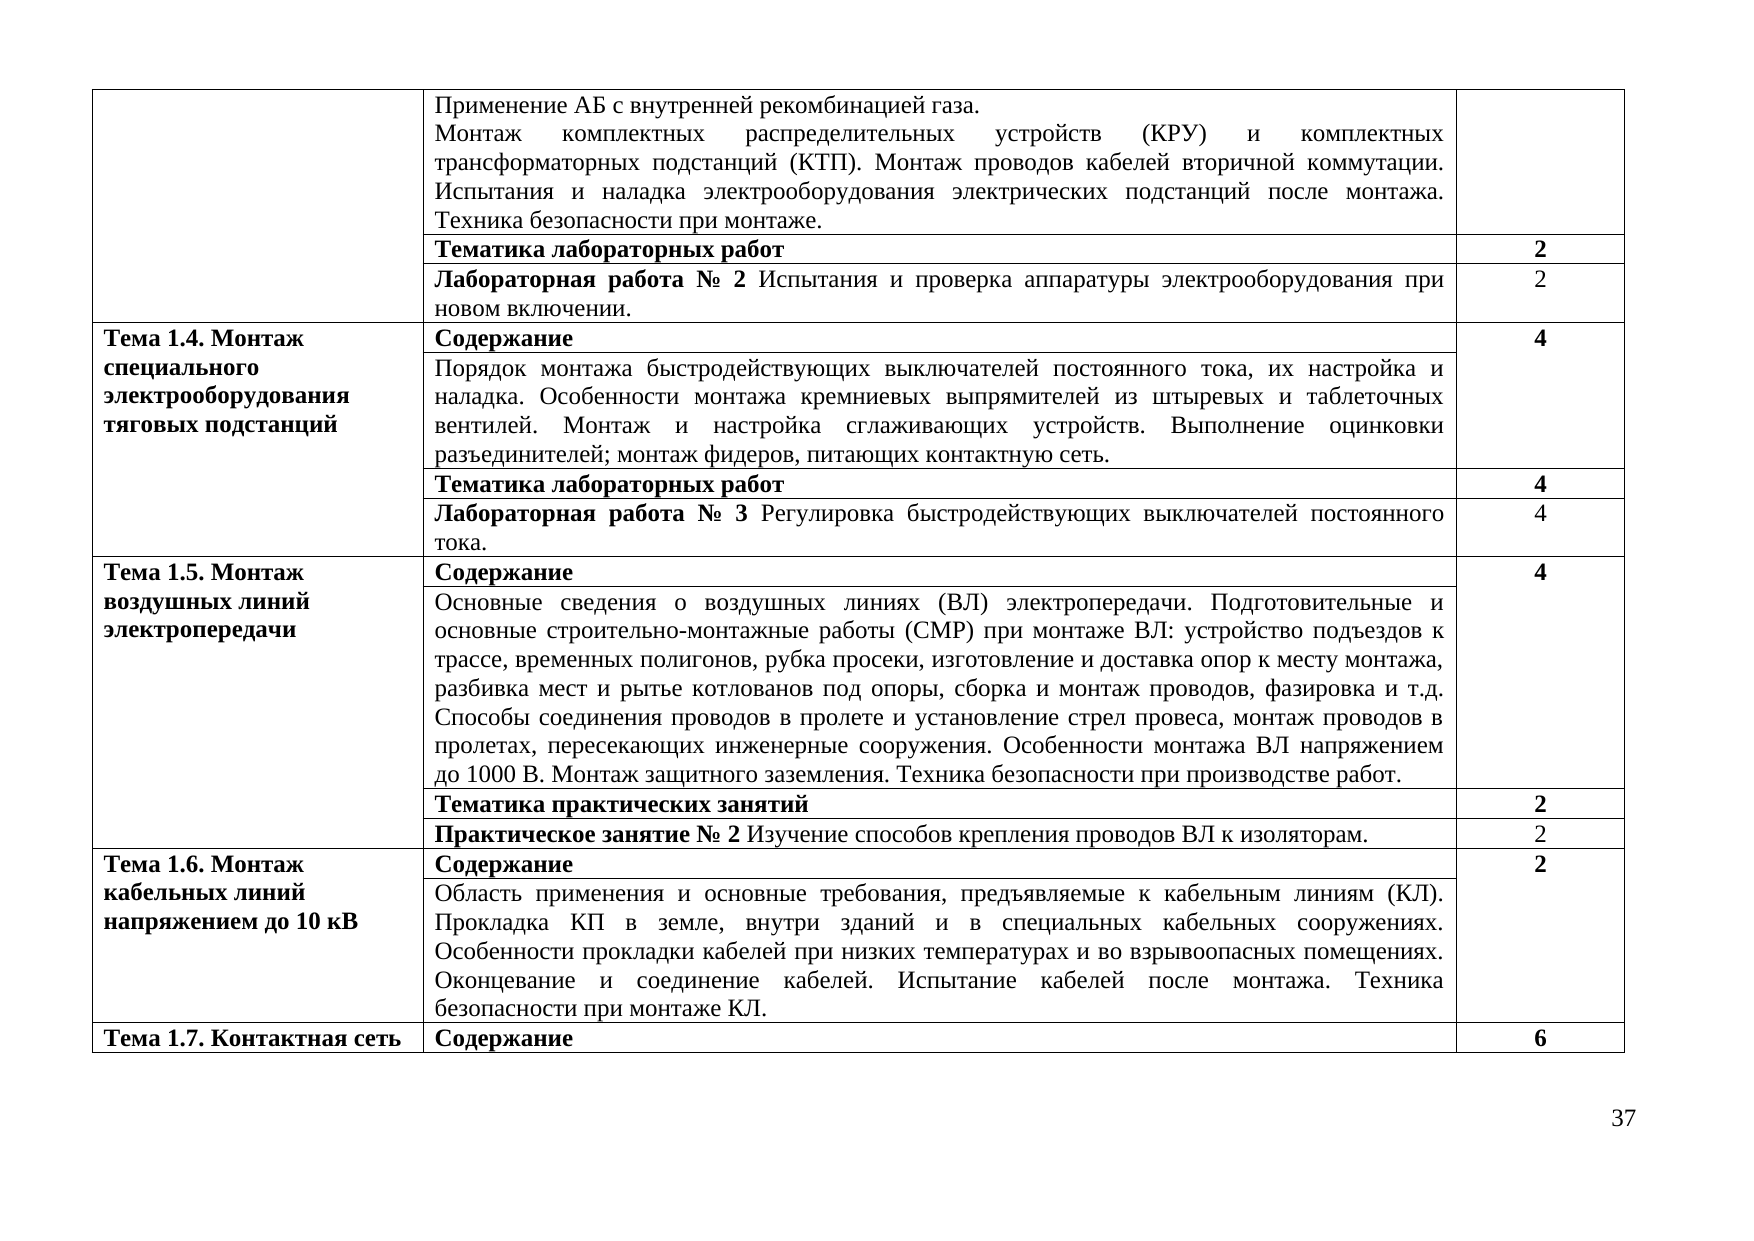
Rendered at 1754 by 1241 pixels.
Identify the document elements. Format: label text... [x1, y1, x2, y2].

table_cell 2 [1457, 235, 1624, 263]
table_cell Лабораторная работа № 2 Испытания и проверка аппаратуры электрооборудования при новом включении. [424, 264, 1456, 322]
table_cell Содержание [424, 1023, 1456, 1052]
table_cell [424, 90, 1456, 233]
table_cell 4 [1457, 469, 1624, 497]
table_cell 2 [1457, 264, 1624, 322]
table_cell Лабораторная работа № 3 Регулировка быстродействующих выключателей постоянного тока. [424, 499, 1456, 556]
table_cell 2 [1457, 849, 1624, 1022]
table_cell 4 [1457, 557, 1624, 788]
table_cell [93, 1023, 423, 1052]
table_cell Тематика лабораторных работ [424, 235, 1456, 263]
table_cell 6 [1457, 1023, 1624, 1052]
table_cell Тема 1.4. Монтаж специального электрооборудования тяговых подстанций [93, 323, 423, 556]
table_cell Тема 1.5. Монтаж воздушных линий электропередачи [93, 557, 423, 848]
table_cell Содержание [424, 849, 1456, 877]
table_cell Основные сведения о воздушных линиях (ВЛ) электропередачи. Подготовительные и основные строительно-монтажные работы (СМР) при монтаже ВЛ: устройство подъездов к трассе, временных полигонов, рубка просеки, изготовление и доставка опор к месту монтажа, разбивка мест и рытье котлованов под опоры, сборка и монтаж проводов, фазировка и т.д. Способы соединения проводов в пролете и установление стрел провеса, монтаж проводов в пролетах, пересекающих инженерные сооружения. Особенности монтажа ВЛ напряжением до 1000 В. Монтаж защитного заземления. Техника безопасности при производстве работ. [424, 587, 1456, 788]
table_cell Тематика лабораторных работ [424, 469, 1456, 497]
table_cell 4 [1457, 323, 1624, 468]
table_cell Содержание [424, 557, 1456, 586]
table_cell 4 [1457, 499, 1624, 556]
table_cell Практическое занятие № 2 Изучение способов крепления проводов ВЛ к изоляторам. [424, 819, 1456, 848]
table_cell 2 [1457, 819, 1624, 848]
table_cell Содержание [424, 323, 1456, 352]
table_cell 2 [1457, 789, 1624, 818]
table_cell Тематика практических занятий [424, 789, 1456, 818]
table_cell Область применения и основные требования, предъявляемые к кабельным линиям (КЛ). Прокладка КП в земле, внутри зданий и в специальных кабельных сооружениях. Особенности прокладки кабелей при низких температурах и во взрывоопасных помещениях. Оконцевание и соединение кабелей. Испытание кабелей после монтажа. Техника безопасности при монтаже КЛ. [424, 879, 1456, 1022]
table_cell Порядок монтажа быстродействующих выключателей постоянного тока, их настройка и наладка. Особенности монтажа кремниевых выпрямителей из штыревых и таблеточных вентилей. Монтаж и настройка сглаживающих устройств. Выполнение оцинковки разъединителей; монтаж фидеров, питающих контактную сеть. [424, 353, 1456, 468]
table_cell Тема 1.6. Монтаж кабельных линий напряжением до 10 кВ [93, 849, 423, 1022]
